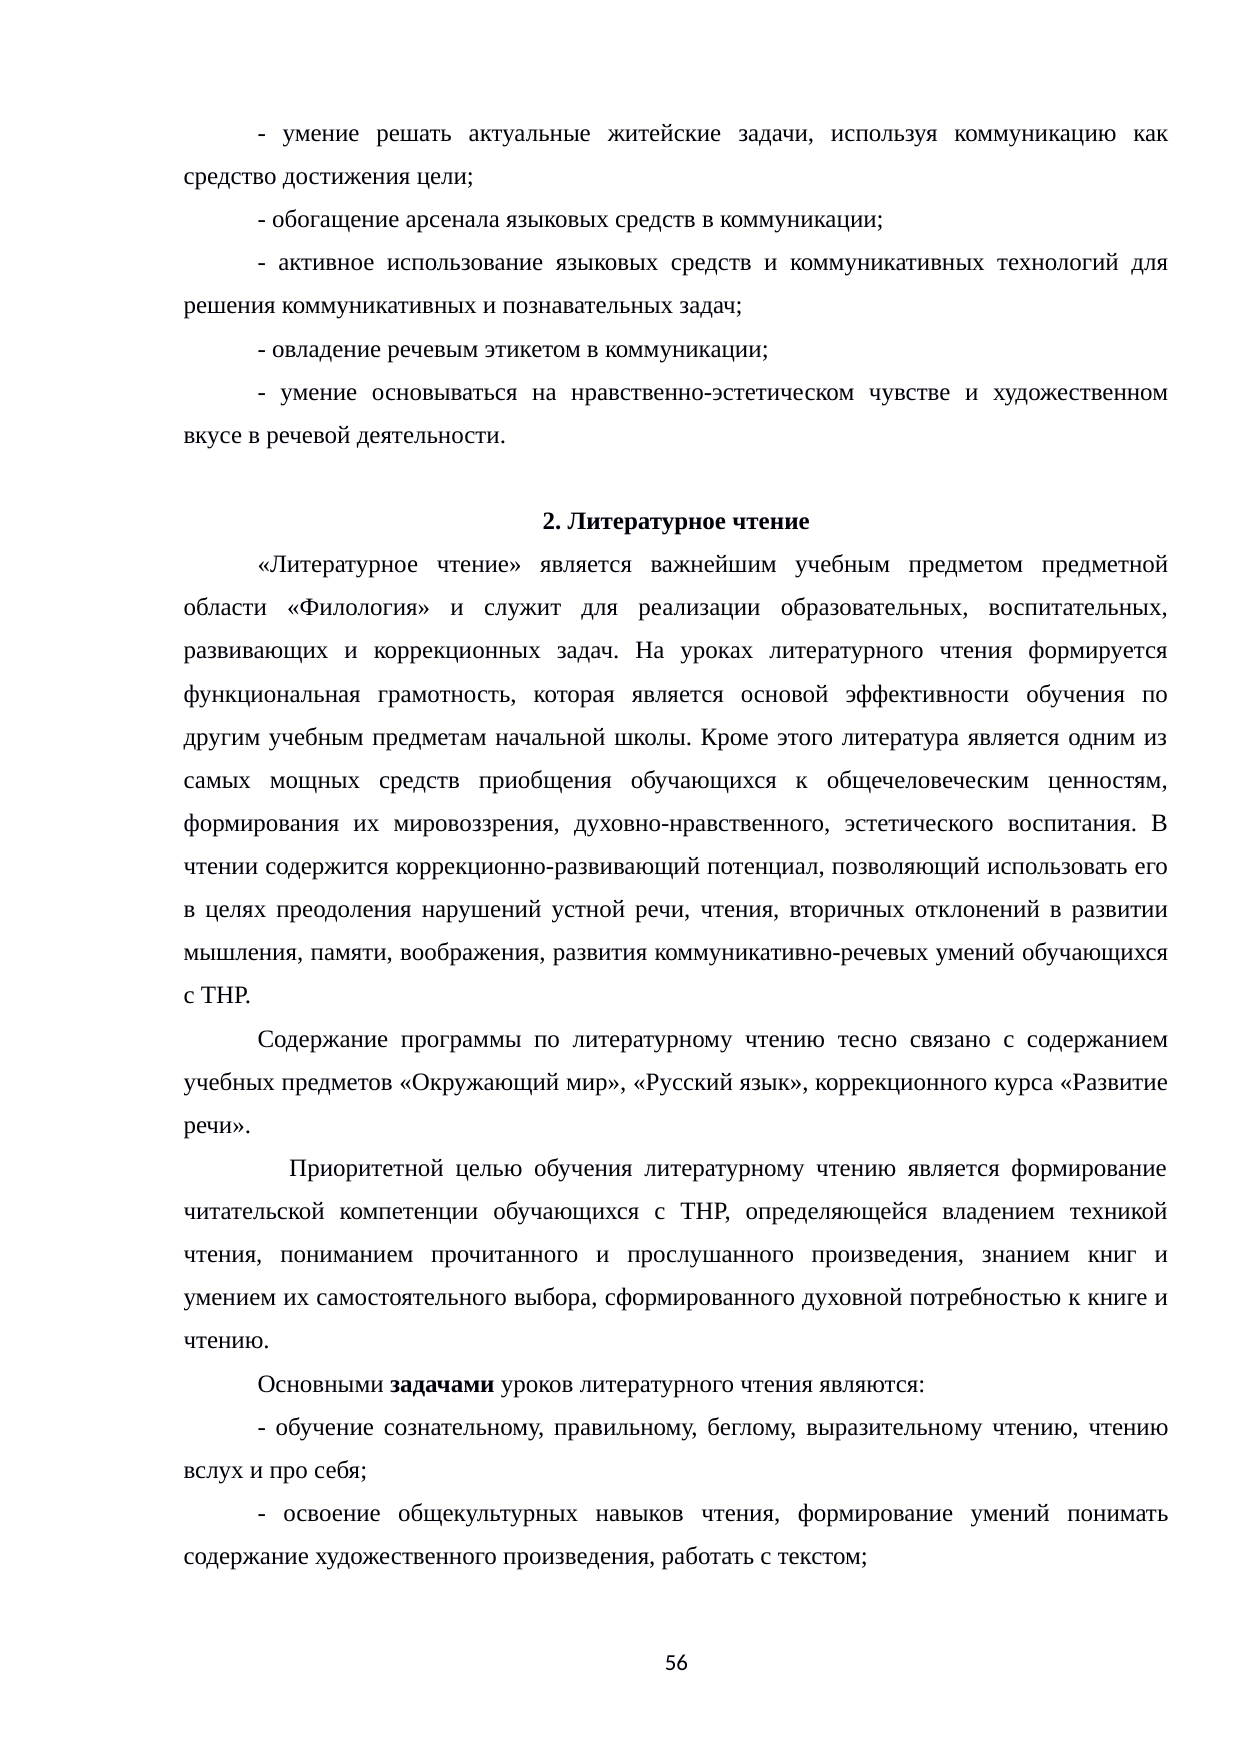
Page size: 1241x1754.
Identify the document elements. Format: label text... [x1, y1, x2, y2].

text Содержание программы по литературному чтению тесно связано с содержанием учебных предметов «Окружающий мир», «Русский язык», коррекционного курса «Развитие речи». [183, 1024, 1169, 1139]
text Основными задачами уроков литературного чтения являются: [183, 1369, 1169, 1397]
text - обучение сознательному, правильному, беглому, выразительному чтению, чтению вслух и про себя; [183, 1412, 1169, 1484]
text - обогащение арсенала языковых средств в коммуникации; [183, 204, 1169, 233]
text - умение основываться на нравственно-эстетическом чувстве и художественном вкусе в речевой деятельности. [183, 377, 1169, 449]
text 2. Литературное чтение [183, 506, 1169, 535]
text - овладение речевым этикетом в коммуникации; [183, 334, 1169, 362]
text Приоритетной целью обучения литературному чтению является формирование читательской компетенции обучающихся с ТНР, определяющейся владением техникой чтения, пониманием прочитанного и прослушанного произведения, знанием книг и умением их самостоятельного выбора, сформированного духовной потребностью к книге и чтению. [183, 1153, 1169, 1354]
text - активное использование языковых средств и коммуникативных технологий для решения коммуникативных и познавательных задач; [183, 247, 1169, 319]
text «Литературное чтение» является важнейшим учебным предметом предметной области «Филология» и служит для реализации образовательных, воспитательных, развивающих и коррекционных задач. На уроках литературного чтения формируется функциональная грамотность, которая является основой эффективности обучения по другим учебным предметам начальной школы. Кроме этого литература является одним из самых мощных средств приобщения обучающихся к общечеловеческим ценностям, формирования их мировоззрения, духовно-нравственного, эстетического воспитания. В чтении содержится коррекционно-развивающий потенциал, позволяющий использовать его в целях преодоления нарушений устной речи, чтения, вторичных отклонений в развитии мышления, памяти, воображения, развития коммуникативно-речевых умений обучающихся с ТНР. [183, 549, 1169, 1009]
text - умение решать актуальные житейские задачи, используя коммуникацию как средство достижения цели; [183, 118, 1169, 190]
text - освоение общекультурных навыков чтения, формирование умений понимать содержание художественного произведения, работать с текстом; [183, 1498, 1169, 1570]
